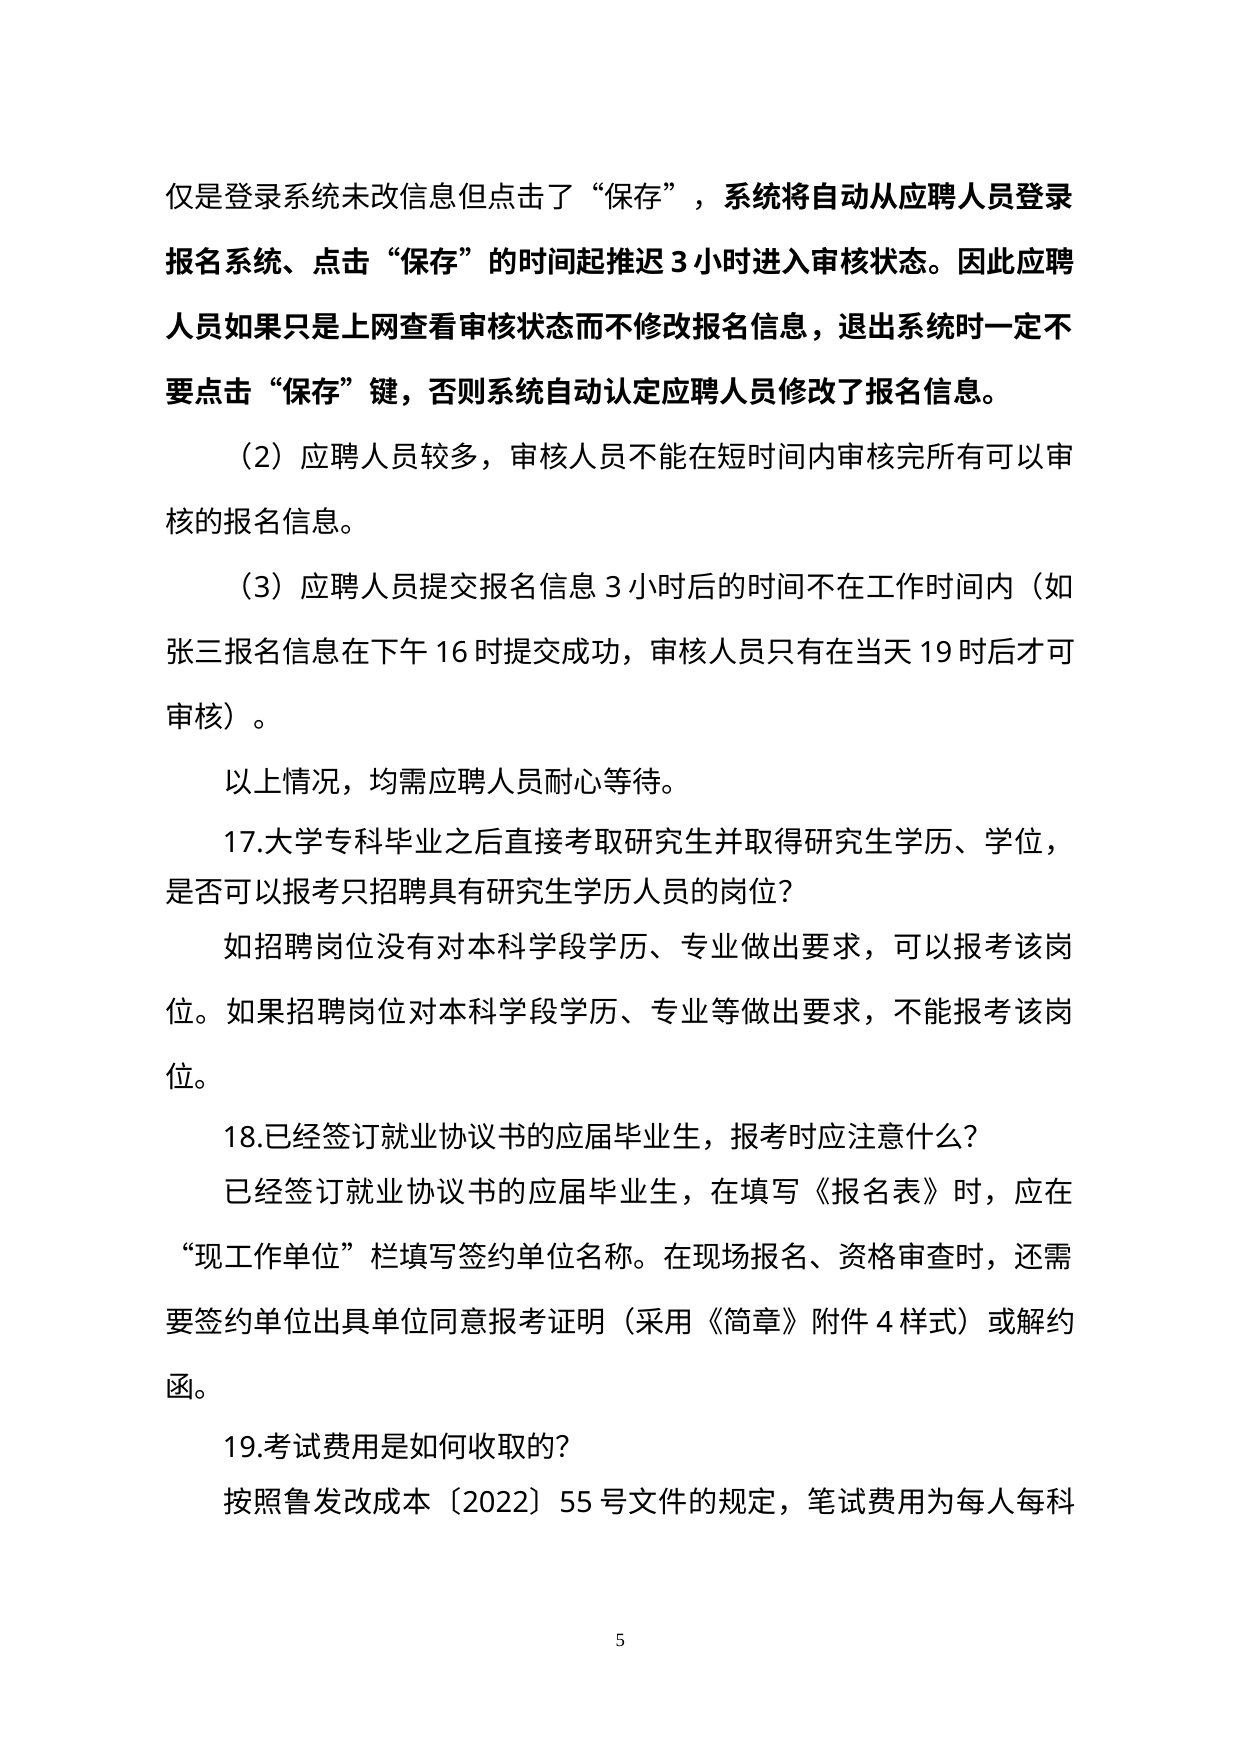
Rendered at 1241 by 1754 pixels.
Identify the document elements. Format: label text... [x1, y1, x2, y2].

text 已经签订就业协议书的应届毕业生，在填写《报名表》时，应在“现工作单位”栏填写签约单位名称。在现场报名、资格审查时，还需要签约单位出具单位同意报考证明（采用《简章》附件4样式）或解约函。 [165, 1157, 1075, 1417]
text 如招聘岗位没有对本科学段学历、专业做出要求，可以报考该岗位。如果招聘岗位对本科学段学历、专业等做出要求，不能报考该岗位。 [165, 912, 1075, 1107]
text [165, 162, 1075, 422]
text 18.已经签订就业协议书的应届毕业生，报考时应注意什么？ [165, 1107, 1075, 1157]
text 以上情况，均需应聘人员耐心等待。 [165, 747, 1075, 812]
text （3）应聘人员提交报名信息3小时后的时间不在工作时间内（如张三报名信息在下午16时提交成功，审核人员只有在当天19时后才可审核）。 [165, 552, 1075, 747]
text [165, 1467, 1075, 1532]
text 19.考试费用是如何收取的？ [165, 1417, 1075, 1467]
text （2）应聘人员较多，审核人员不能在短时间内审核完所有可以审核的报名信息。 [165, 422, 1075, 552]
text 17.大学专科毕业之后直接考取研究生并取得研究生学历、学位，是否可以报考只招聘具有研究生学历人员的岗位？ [165, 812, 1075, 912]
